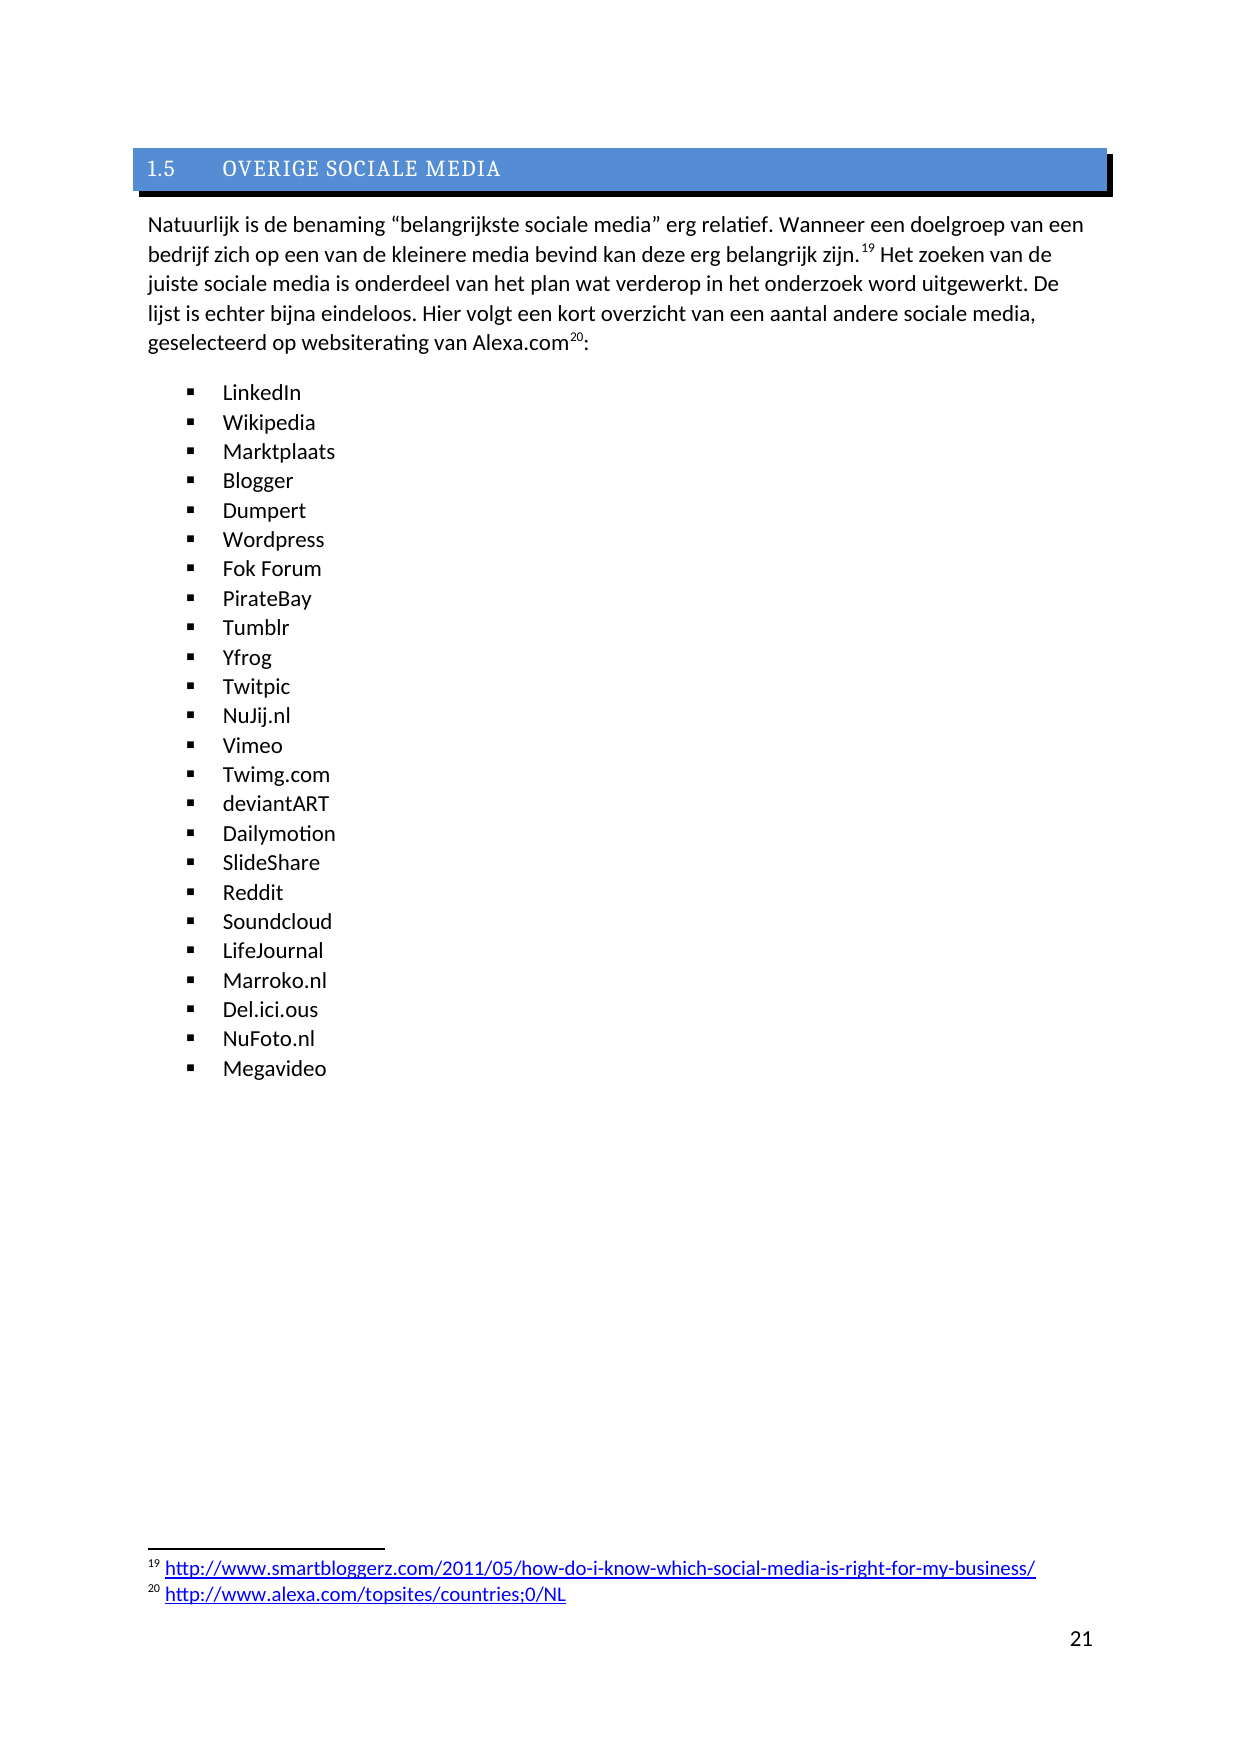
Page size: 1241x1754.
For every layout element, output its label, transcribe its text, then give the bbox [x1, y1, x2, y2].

list NuFoto.nl [185, 1024, 1093, 1053]
list Megavideo [185, 1054, 1093, 1082]
list Vimeo [185, 731, 1093, 759]
list Marroko.nl [185, 966, 1093, 994]
list Marktplaats [185, 437, 1093, 465]
list Del.ici.ous [185, 995, 1093, 1023]
list Fok Forum [185, 554, 1093, 583]
list Dumpert [185, 496, 1093, 524]
list NuJij.nl [185, 701, 1093, 729]
list Reddit [185, 878, 1093, 906]
list Twitpic [185, 672, 1093, 700]
list deviantART [185, 789, 1093, 818]
text Natuurlijk is de benaming “belangrijkste sociale media” erg relatief. Wanneer een doelgroep van een bedrijf zich op een van de kleinere media bevind kan deze erg belangrijk zijn. Het zoeken van de juiste sociale media is onderdeel van het plan wat verderop in het onderzoek word uitgewerkt. De lijst is echter bijna eindeloos. Hier volgt een kort overzicht van een aantal andere sociale media, geselecteerd op websiterating van Alexa.com: [148, 211, 1093, 356]
list PirateBay [185, 584, 1093, 612]
list Dailymotion [185, 819, 1093, 847]
list Yfrog [185, 643, 1093, 671]
list Wordpress [185, 525, 1093, 553]
list Wikipedia [185, 408, 1093, 436]
subtitle Overige sociale media [139, 154, 1101, 184]
list Twimg.com [185, 760, 1093, 788]
list Blogger [185, 466, 1093, 494]
list LifeJournal [185, 936, 1093, 964]
list SlideShare [185, 848, 1093, 876]
list Tumblr [185, 613, 1093, 641]
list Soundcloud [185, 907, 1093, 935]
list LinkedIn [185, 378, 1093, 406]
